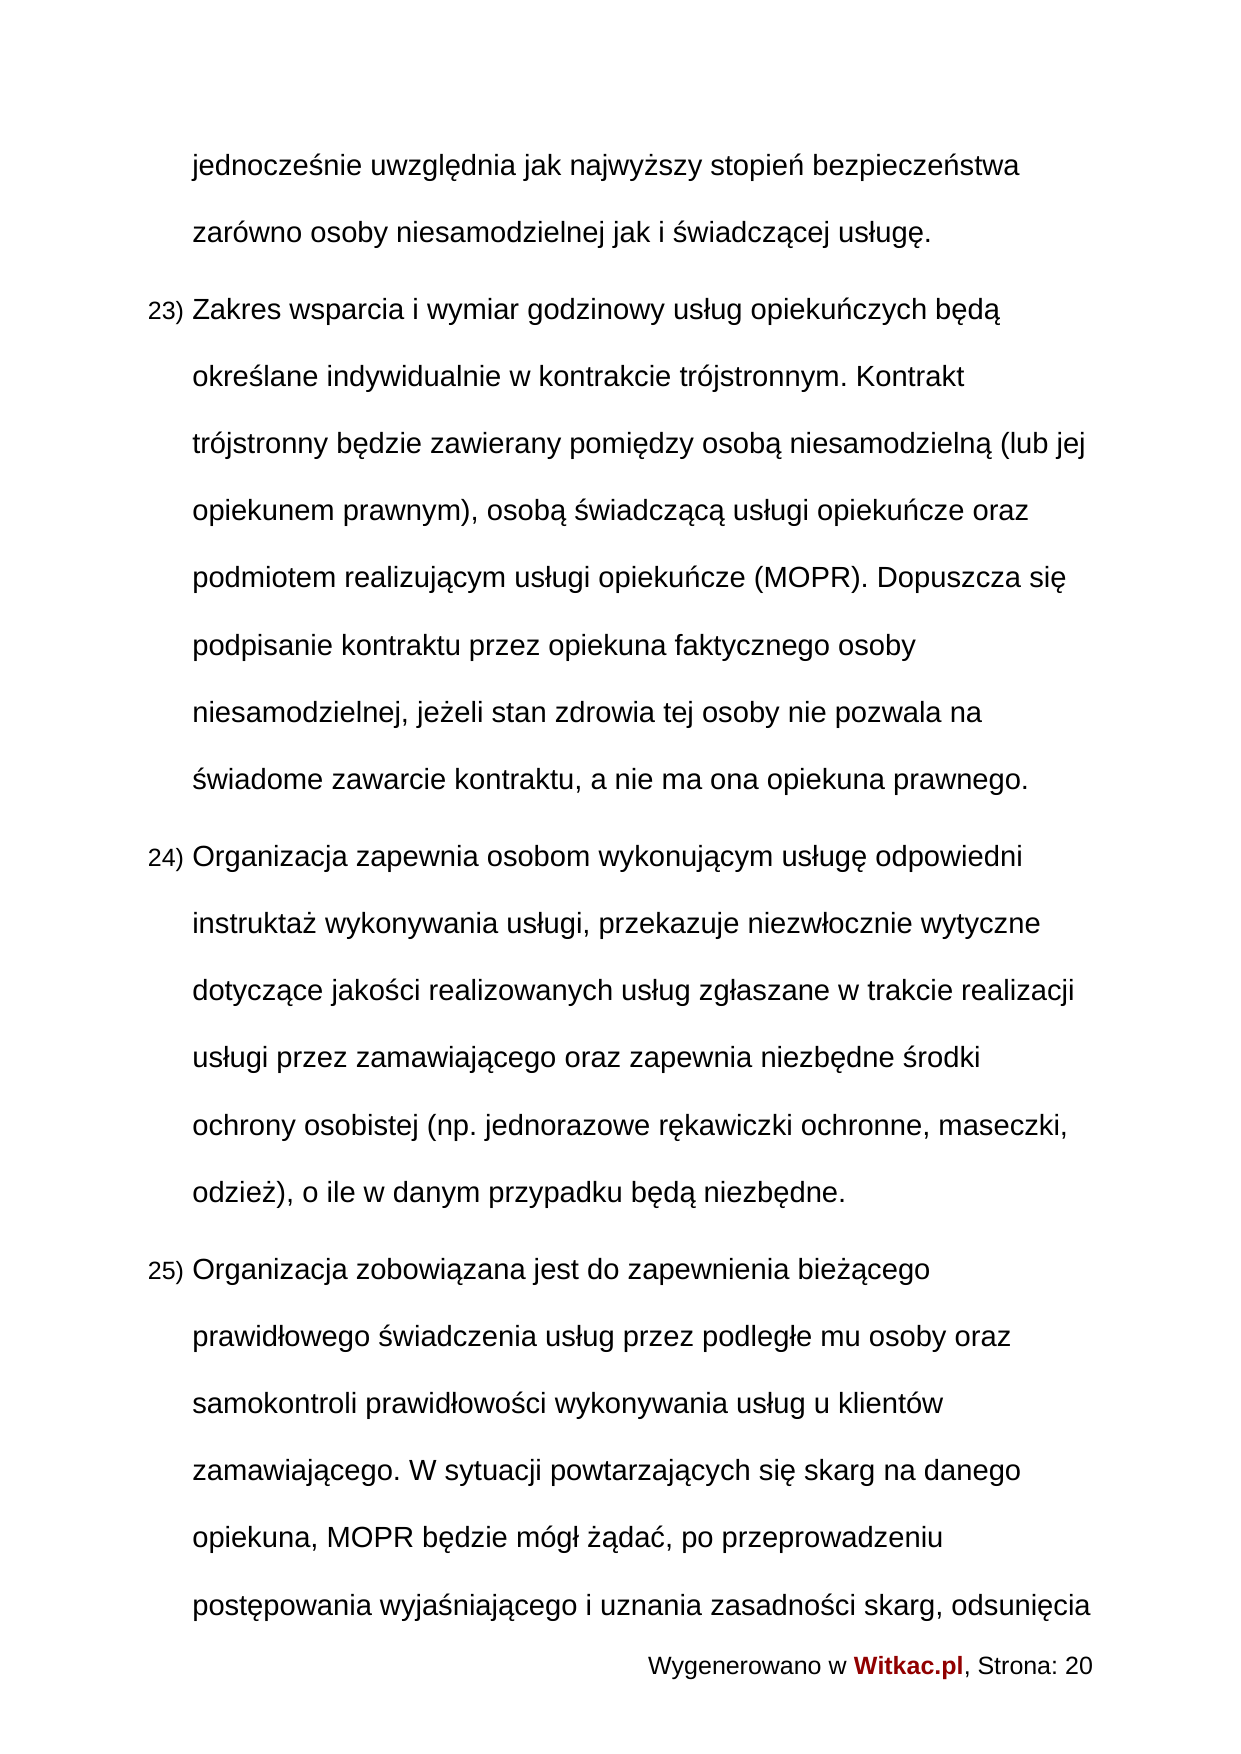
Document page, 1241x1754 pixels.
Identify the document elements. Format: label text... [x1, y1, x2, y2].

list Zakres wsparcia i wymiar godzinowy usług opiekuńczych będą określane indywidualnie w kontrakcie trójstronnym. Kontrakt trójstronny będzie zawierany pomiędzy osobą niesamodzielną (lub jej opiekunem prawnym), osobą świadczącą usługi opiekuńcze oraz podmiotem realizującym usługi opiekuńcze (MOPR). Dopuszcza się podpisanie kontraktu przez opiekuna faktycznego osoby niesamodzielnej, jeżeli stan zdrowia tej osoby nie pozwala na świadome zawarcie kontraktu, a nie ma ona opiekuna prawnego. [148, 292, 1093, 795]
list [148, 148, 1093, 248]
list Organizacja zapewnia osobom wykonującym usługę odpowiedni instruktaż wykonywania usługi, przekazuje niezwłocznie wytyczne dotyczące jakości realizowanych usług zgłaszane w trakcie realizacji usługi przez zamawiającego oraz zapewnia niezbędne środki ochrony osobistej (np. jednorazowe rękawiczki ochronne, maseczki, odzież), o ile w danym przypadku będą niezbędne. [148, 839, 1093, 1208]
